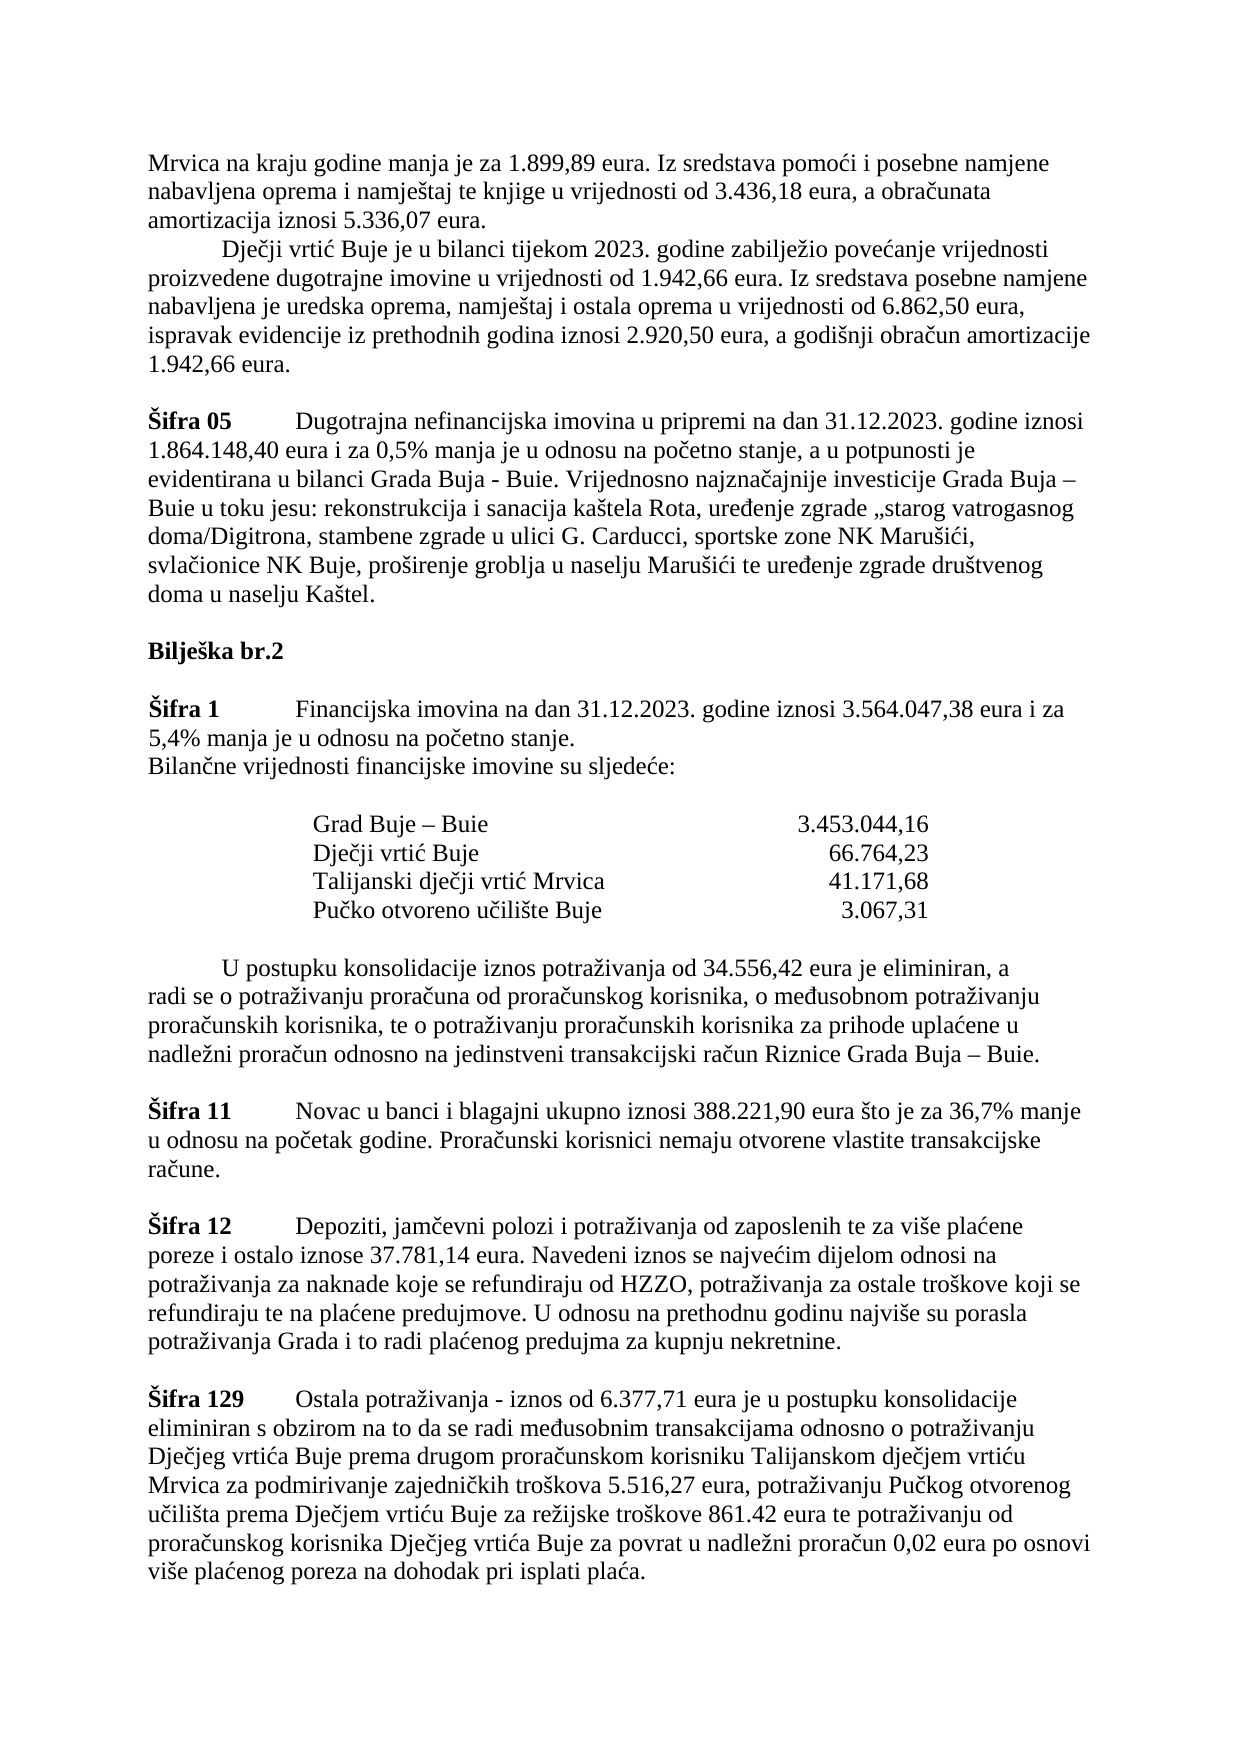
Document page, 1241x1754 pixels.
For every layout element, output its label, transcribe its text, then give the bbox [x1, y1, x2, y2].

table_cell Talijanski dječji vrtić Mrvica [301, 866, 657, 895]
table_cell 66.764,23 [657, 838, 940, 866]
text Šifra 11 Novac u banci i blagajni ukupno iznosi 388.221,90 eura što je za 36,7% manje u odnosu na početak godine. Proračunski korisnici nemaju otvorene vlastite transakcijske račune. [148, 1096, 1092, 1183]
table_cell 3.067,31 [657, 895, 940, 924]
table_cell 41.171,68 [657, 866, 940, 895]
text Šifra 1 Financijska imovina na dan 31.12.2023. godine iznosi 3.564.047,38 eura i za [148, 694, 1092, 723]
text radi se o potraživanju proračuna od proračunskog korisnika, o međusobnom potraživanju proračunskih korisnika, te o potraživanju proračunskih korisnika za prihode uplaćene u nadležni proračun odnosno na jedinstveni transakcijski račun Riznice Grada Buja – Buie. [148, 981, 1092, 1068]
text Bilješka br.2 [148, 636, 1092, 665]
table_cell Dječji vrtić Buje [301, 838, 657, 866]
table_header 3.453.044,16 [657, 809, 940, 838]
text Šifra 12 Depoziti, jamčevni polozi i potraživanja od zaposlenih te za više plaćene poreze i ostalo iznose 37.781,14 eura. Navedeni iznos se najvećim dijelom odnosi na potraživanja za naknade koje se refundiraju od HZZO, potraživanja za ostale troškove koji se refundiraju te na plaćene predujmove. U odnosu na prethodnu godinu najviše su porasla potraživanja Grada i to radi plaćenog predujma za kupnju nekretnine. [148, 1211, 1092, 1355]
text U postupku konsolidacije iznos potraživanja od 34.556,42 eura je eliminiran, a [148, 953, 1092, 981]
text Šifra 129 Ostala potraživanja - iznos od 6.377,71 eura je u postupku konsolidacije eliminiran s obzirom na to da se radi međusobnim transakcijama odnosno o potraživanju Dječjeg vrtića Buje prema drugom proračunskom korisniku Talijanskom dječjem vrtiću Mrvica za podmirivanje zajedničkih troškova 5.516,27 eura, potraživanju Pučkog otvorenog učilišta prema Dječjem vrtiću Buje za režijske troškove 861.42 eura te potraživanju od proračunskog korisnika Dječjeg vrtića Buje za povrat u nadležni proračun 0,02 eura po osnovi više plaćenog poreza na dohodak pri isplati plaća. [148, 1384, 1092, 1585]
text Šifra 05 Dugotrajna nefinancijska imovina u pripremi na dan 31.12.2023. godine iznosi 1.864.148,40 eura i za 0,5% manja je u odnosu na početno stanje, a u potpunosti je evidentirana u bilanci Grada Buja - Buie. Vrijednosno najznačajnije investicije Grada Buja – Buie u toku jesu: rekonstrukcija i sanacija kaštela Rota, uređenje zgrade „starog vatrogasnog doma/Digitrona, stambene zgrade u ulici G. Carducci, sportske zone NK Marušići, svlačionice NK Buje, proširenje groblja u naselju Marušići te uređenje zgrade društvenog doma u naselju Kaštel. [148, 406, 1092, 608]
text Dječji vrtić Buje je u bilanci tijekom 2023. godine zabilježio povećanje vrijednosti proizvedene dugotrajne imovine u vrijednosti od 1.942,66 eura. Iz sredstava posebne namjene nabavljena je uredska oprema, namještaj i ostala oprema u vrijednosti od 6.862,50 eura, ispravak evidencije iz prethodnih godina iznosi 2.920,50 eura, a godišnji obračun amortizacije 1.942,66 eura. [148, 234, 1092, 378]
text Bilančne vrijednosti financijske imovine su sljedeće: [148, 751, 1092, 780]
text Mrvica na kraju godine manja je za 1.899,89 eura. Iz sredstava pomoći i posebne namjene nabavljena oprema i namještaj te knjige u vrijednosti od 3.436,18 eura, a obračunata amortizacija iznosi 5.336,07 eura. [148, 148, 1092, 234]
table_header Grad Buje – Buie [301, 809, 657, 838]
table_cell Pučko otvoreno učilište Buje [301, 895, 657, 924]
text 5,4% manja je u odnosu na početno stanje. [148, 723, 1092, 751]
